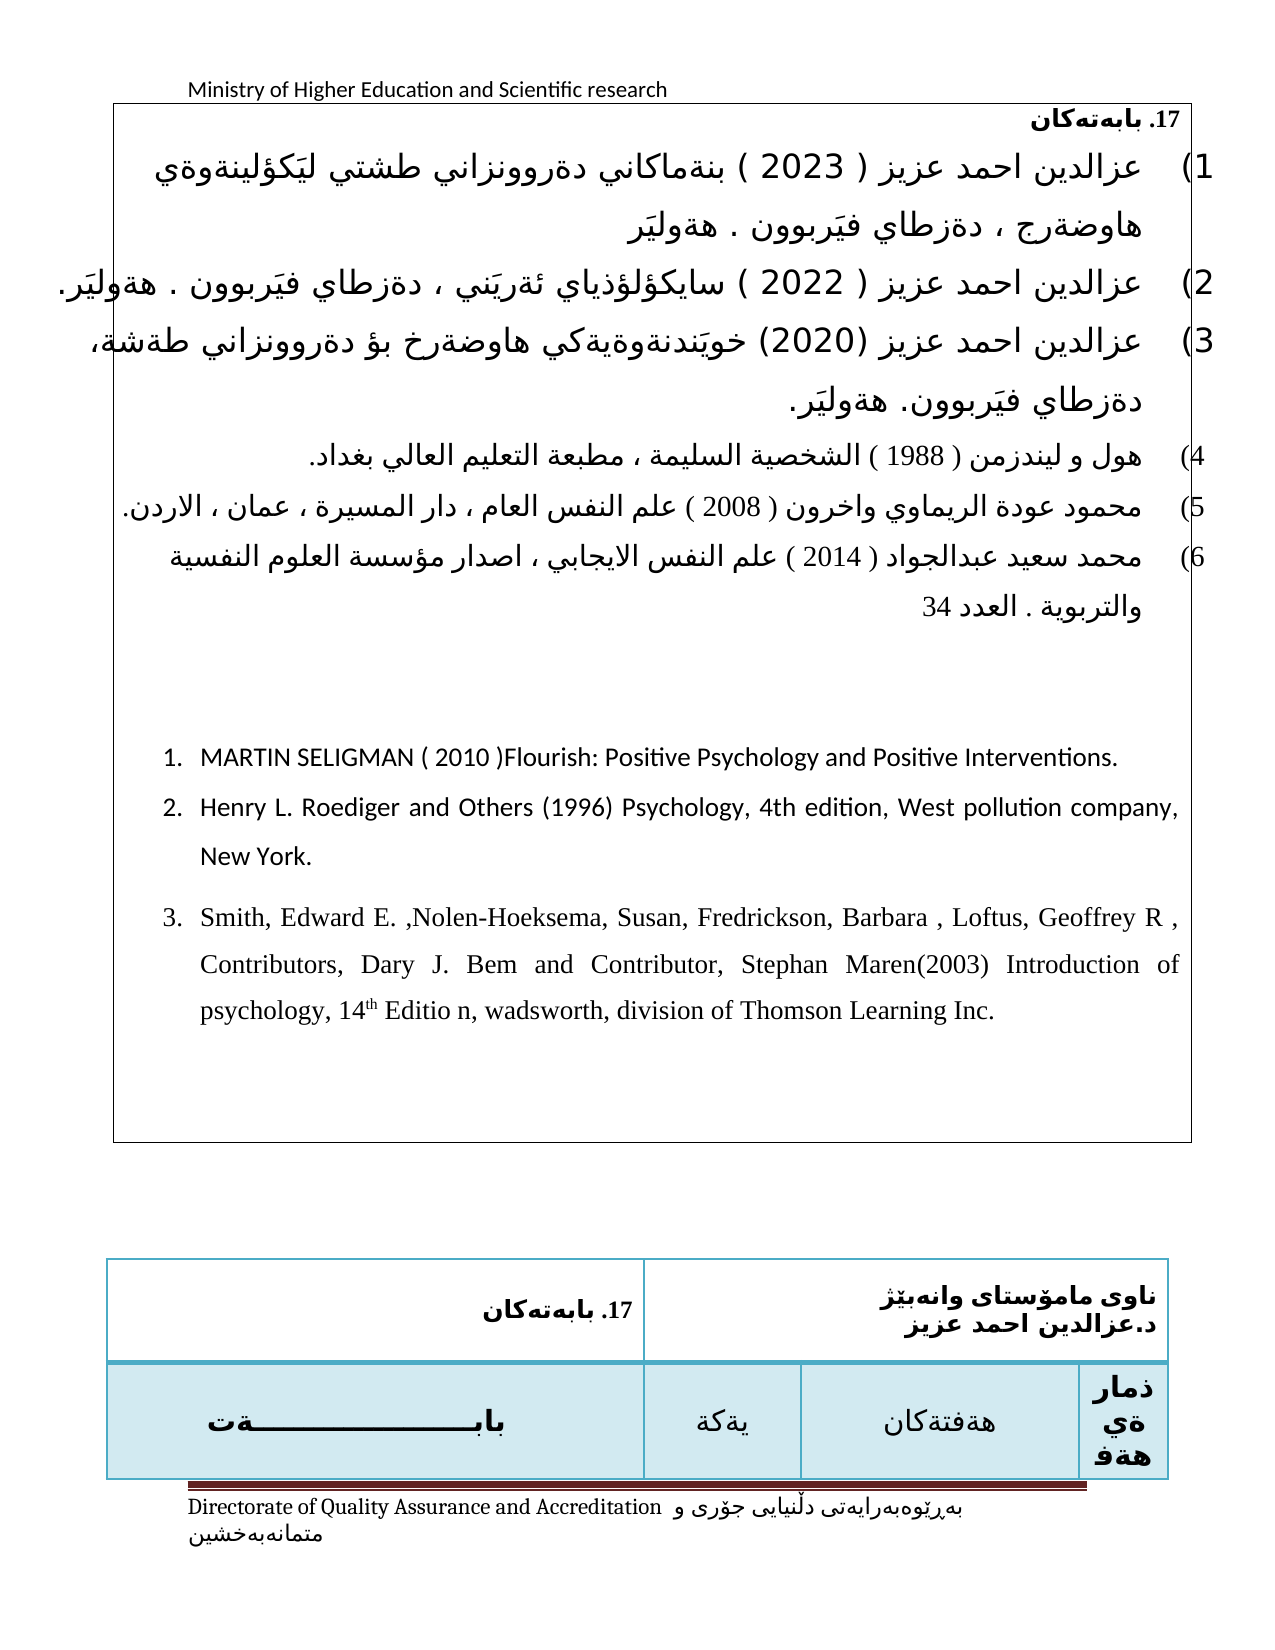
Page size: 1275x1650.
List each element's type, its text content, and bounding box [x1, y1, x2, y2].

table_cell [108, 1365, 643, 1478]
table_cell 17. بابەتەکان عزالدين احمد عزيز ( 2023 ) بنةماكاني دةروونزاني طشتي ليَكؤلينةوةي هاوضةرج ، دةزطاي فيَربوون . هةوليَر عزالدين احمد عزيز ( 2022 ) سايكؤلؤذياي ئةريَني ، دةزطاي فيَربوون . هةوليَر. عزالدين احمد عزيز (2020) خويَندنةوةيةكي هاوضةرخ بؤ دةروونزاني طةشة، دةزطاي فيَربوون. هةوليَر. هول و ليندزمن ( 1988 ) الشخصية السليمة ، مطبعة التعليم العالي بغداد. محمود عودة الريماوي واخرون ( 2008 ) علم النفس العام ، دار المسيرة ، عمان ، الاردن. محمد سعيد عبدالجواد ( 2014 ) علم النفس الايجابي ، اصدار مؤسسة العلوم النفسية والتربوية . العدد 34 MARTIN SELIGMAN ( 2010 )Flourish: Positive Psychology and Positive Interventions. Henry L. Roediger and Others (1996) Psychology, 4th edition, West pollution company, New York. Smith, Edward E. ,Nolen-Hoeksema, Susan, Fredrickson, Barbara , Loftus, Geoffrey R , Contributors, Dary J. Bem and Contributor, Stephan Maren(2003) Introduction of psychology, 14th Editio n, wadsworth, division of Thomson Learning Inc. [114, 104, 1191, 1142]
table_cell ذمارةي هةفتة [1080, 1365, 1167, 1478]
table_header 17. بابەتەکان [108, 1260, 643, 1360]
table_cell يةكة [645, 1365, 800, 1478]
table_cell هةفتةكان [802, 1365, 1078, 1478]
table_header ناوی مامۆستای وانەبێژ د.عزالدين احمد عزيز [645, 1260, 1167, 1360]
